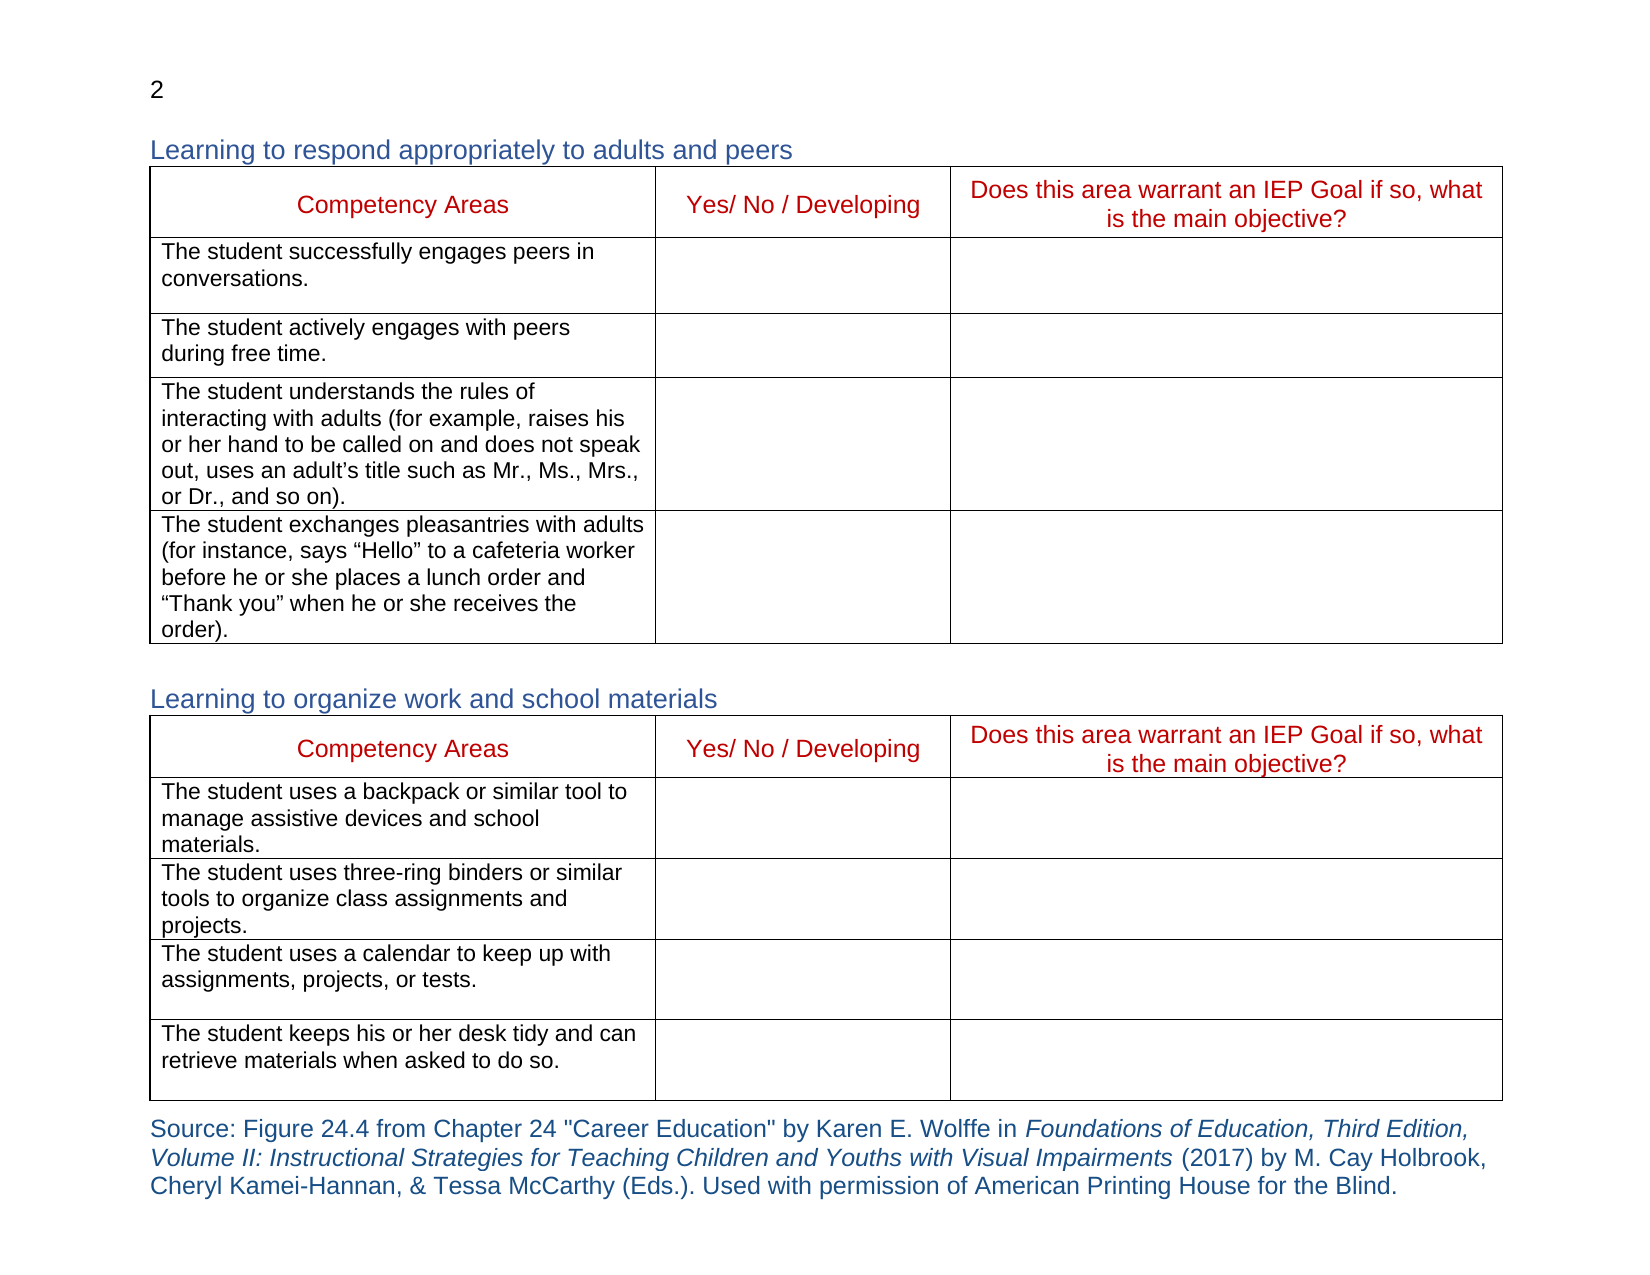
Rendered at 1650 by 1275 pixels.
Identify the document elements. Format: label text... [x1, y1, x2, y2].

table_header Does this area warrant an IEP Goal if so, what is the main objective? [951, 167, 1502, 237]
table_header Yes/ No / Developing [656, 716, 950, 777]
table_cell The student actively engages with peers during free time. [151, 314, 655, 377]
table_cell The student uses three-ring binders or similar tools to organize class assignments and projects. [151, 859, 655, 938]
table_cell [656, 778, 950, 858]
table_cell [951, 511, 1502, 643]
table_cell The student uses a backpack or similar tool to manage assistive devices and school materials. [151, 778, 655, 858]
subtitle Learning to respond appropriately to adults and peers [150, 134, 1500, 166]
table_cell [656, 940, 950, 1019]
table_cell [951, 859, 1502, 938]
table_cell The student successfully engages peers in conversations. [151, 238, 655, 313]
table_cell The student exchanges pleasantries with adults (for instance, says “Hello” to a cafeteria worker before he or she places a lunch order and “Thank you” when he or she receives the order). [151, 511, 655, 643]
table_cell [951, 314, 1502, 377]
table_cell [951, 378, 1502, 510]
subtitle Learning to organize work and school materials [150, 683, 1500, 714]
table_cell [656, 314, 950, 377]
table_header Does this area warrant an IEP Goal if so, what is the main objective? [951, 716, 1502, 777]
table_cell The student understands the rules of interacting with adults (for example, raises his or her hand to be called on and does not speak out, uses an adult’s title such as Mr., Ms., Mrs., or Dr., and so on). [151, 378, 655, 510]
table_cell [951, 940, 1502, 1019]
table_cell [656, 378, 950, 510]
table_cell [951, 238, 1502, 313]
table_header Yes/ No / Developing [656, 167, 950, 237]
table_cell The student keeps his or her desk tidy and can retrieve materials when asked to do so. [151, 1020, 655, 1100]
table_cell [951, 1020, 1502, 1100]
table_cell [656, 1020, 950, 1100]
table_cell [951, 778, 1502, 858]
table_header Competency Areas [151, 167, 655, 237]
table_cell [656, 238, 950, 313]
table_cell [656, 511, 950, 643]
table_cell The student uses a calendar to keep up with assignments, projects, or tests. [151, 940, 655, 1019]
table_cell [656, 859, 950, 938]
table_header Competency Areas [151, 716, 655, 777]
